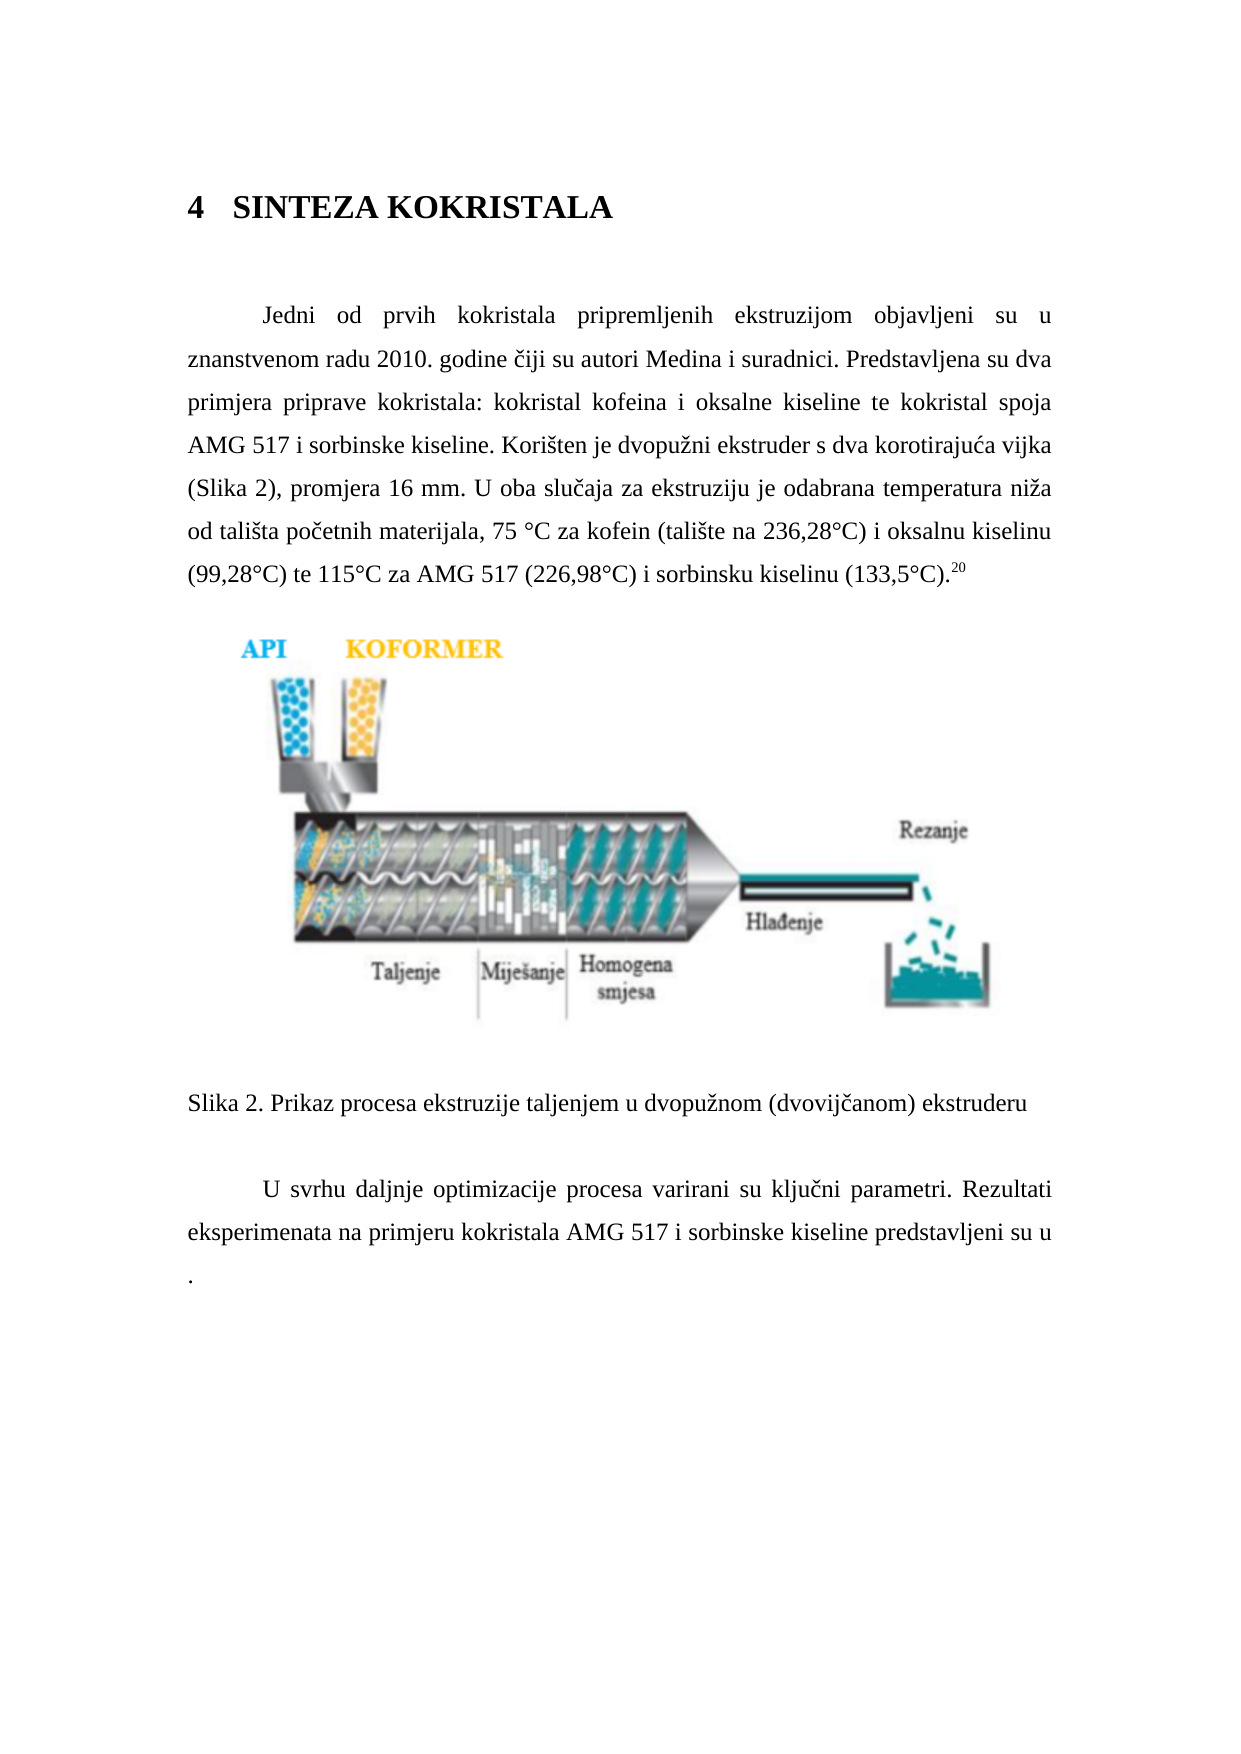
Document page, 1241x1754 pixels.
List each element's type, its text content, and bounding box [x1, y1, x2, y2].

text Jedni od prvih kokristala pripremljenih ekstruzijom objavljeni su u znanstvenom radu 2010. godine čiji su autori Medina i suradnici. Predstavljena su dva primjera priprave kokristala: kokristal kofeina i oksalne kiseline te kokristal spoja AMG 517 i sorbinske kiseline. Korišten je dvopužni ekstruder s dva korotirajuća vijka (slika 2), promjera 16 mm. U oba slučaja za ekstruziju je odabrana temperatura niža od tališta početnih materijala, 75 °C za kofein (talište na 236,28°C) i oksalnu kiselinu (99,28°C) te 115°C za AMG 517 (226,98°C) i sorbinsku kiselinu (133,5°C).20 [187, 301, 1053, 588]
subtitle SINTEZA KOKRISTALA [187, 187, 1053, 226]
text U svrhu daljnje optimizacije procesa varirani su ključni parametri. Rezultati eksperimenata na primjeru kokristala AMG 517 i sorbinske kiseline predstavljeni su u tablici 2. [187, 1174, 1053, 1289]
text Slika 2. Prikaz procesa ekstruzije taljenjem u dvopužnom (dvovijčanom) ekstruderu [187, 1088, 1053, 1117]
picture [216, 602, 1024, 1074]
